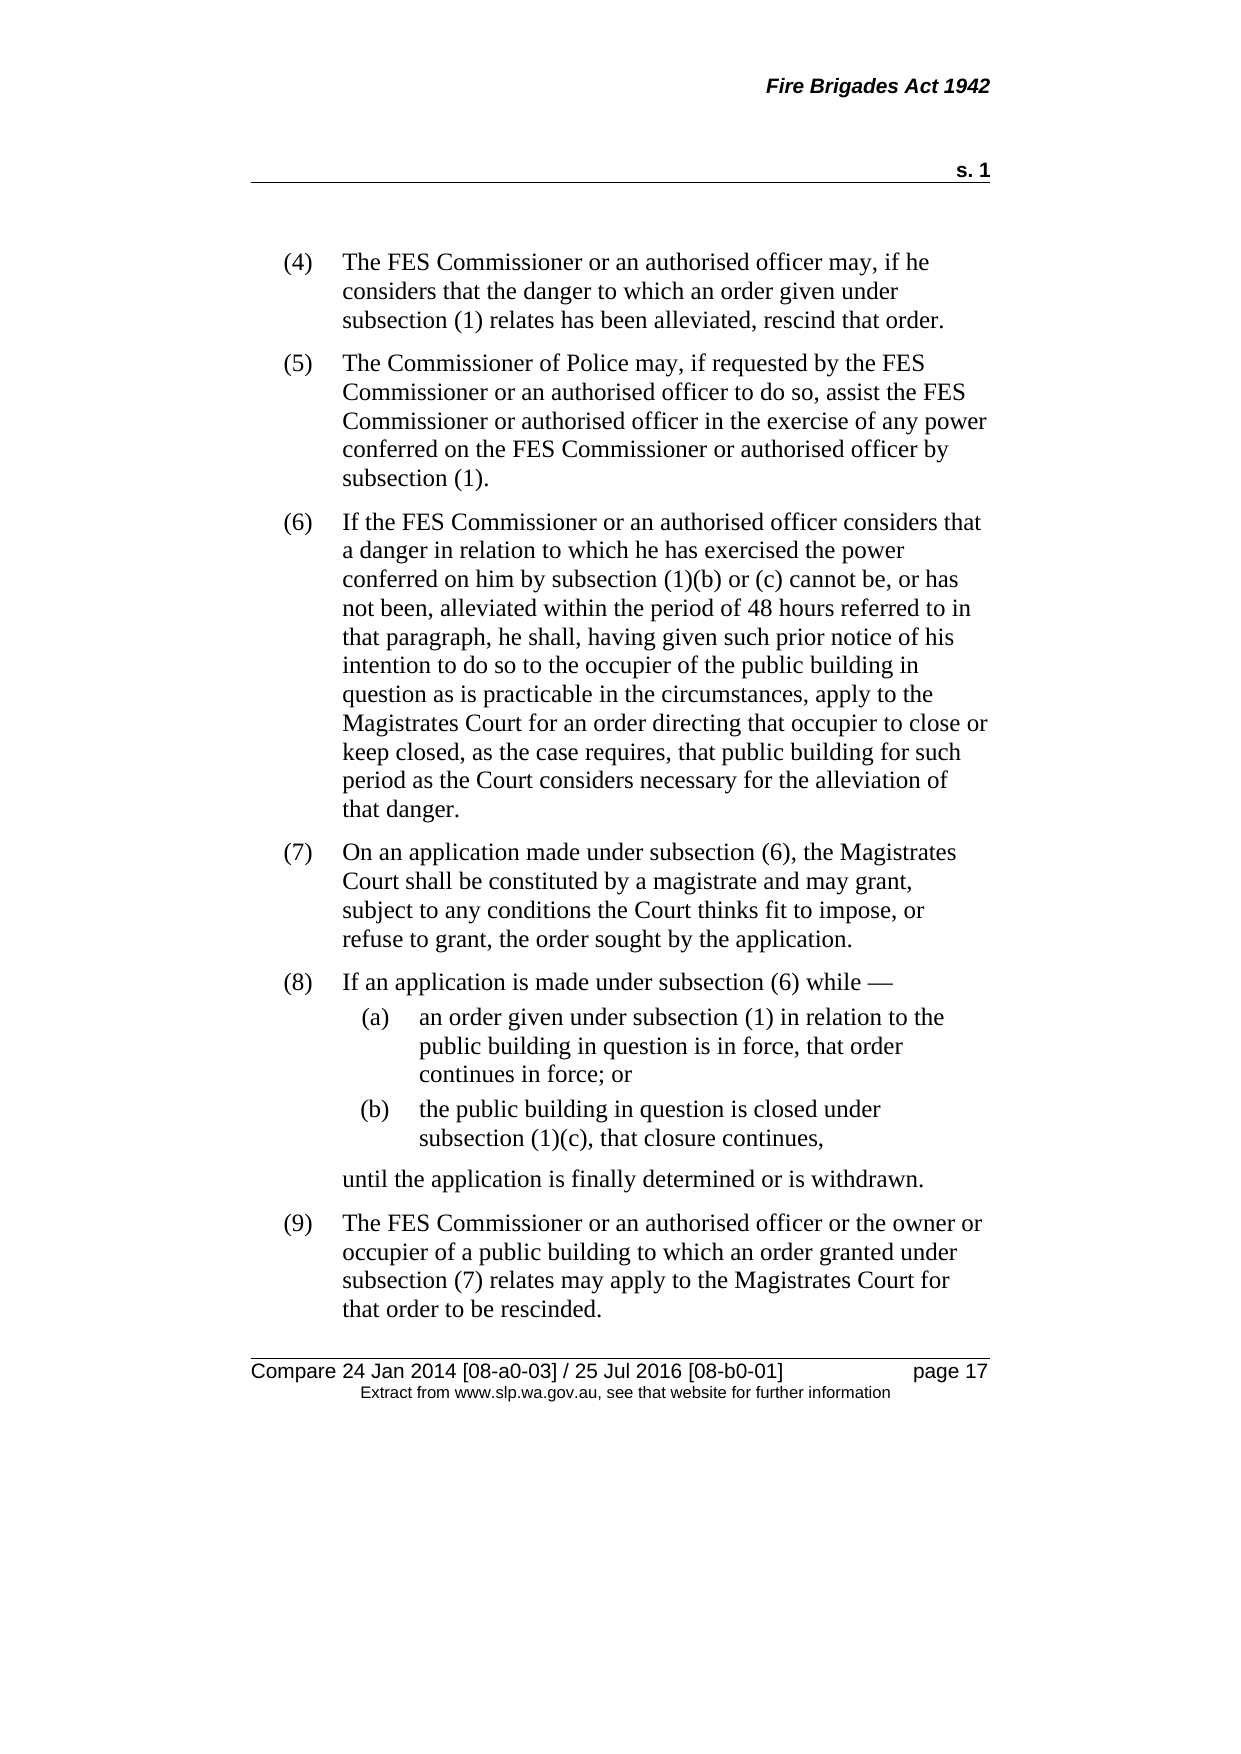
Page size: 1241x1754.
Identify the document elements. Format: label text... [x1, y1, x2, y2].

text (6) If the Commissioner or an authorised officer considers that a danger in relation to which he has exercised the power conferred on him by subsection (1)(b) or (c) cannot be, or has not been, alleviated within the period of 48 hours referred to in that paragraph, he shall, having given such prior notice of his intention to do so to the occupier of the public building in question as is practicable in the circumstances, apply to the Magistrates Court for an order directing that occupier to close or keep closed, as the case requires, that public building for such period as the Court considers necessary for the alleviation of that danger. [251, 507, 990, 823]
text until the application is finally determined or is withdrawn. [251, 1164, 990, 1193]
text (4) The Commissioner or an authorised officer may, if he considers that the danger to which an order given under subsection (1) relates has been alleviated, rescind that order. [251, 247, 990, 334]
text (a) an order given under subsection (1) in relation to the public building in question is in force, that order continues in force; or [251, 1002, 990, 1088]
text (b) the public building in question is closed under subsection (1)(c), that closure continues, [251, 1094, 990, 1152]
text (8) If an application is made under subsection (6) while — [251, 967, 990, 996]
text (9) The Commissioner or an authorised officer or the owner or occupier of a public building to which an order granted under subsection (7) relates may apply to the for that order to be rescinded. [251, 1208, 990, 1323]
text (5) The Commissioner of Police may, if requested by the Commissioner or an authorised officer to do so, assist the Commissioner or authorised officer in the exercise of any power conferred on the Commissioner or authorised officer by subsection (1). [251, 348, 990, 492]
text (7) On an application made under subsection (6), the Magistrates Court shall be constituted by a magistrate and may grant, subject to any conditions the Court thinks fit to impose, or refuse to grant, the order sought by the application. [251, 837, 990, 952]
